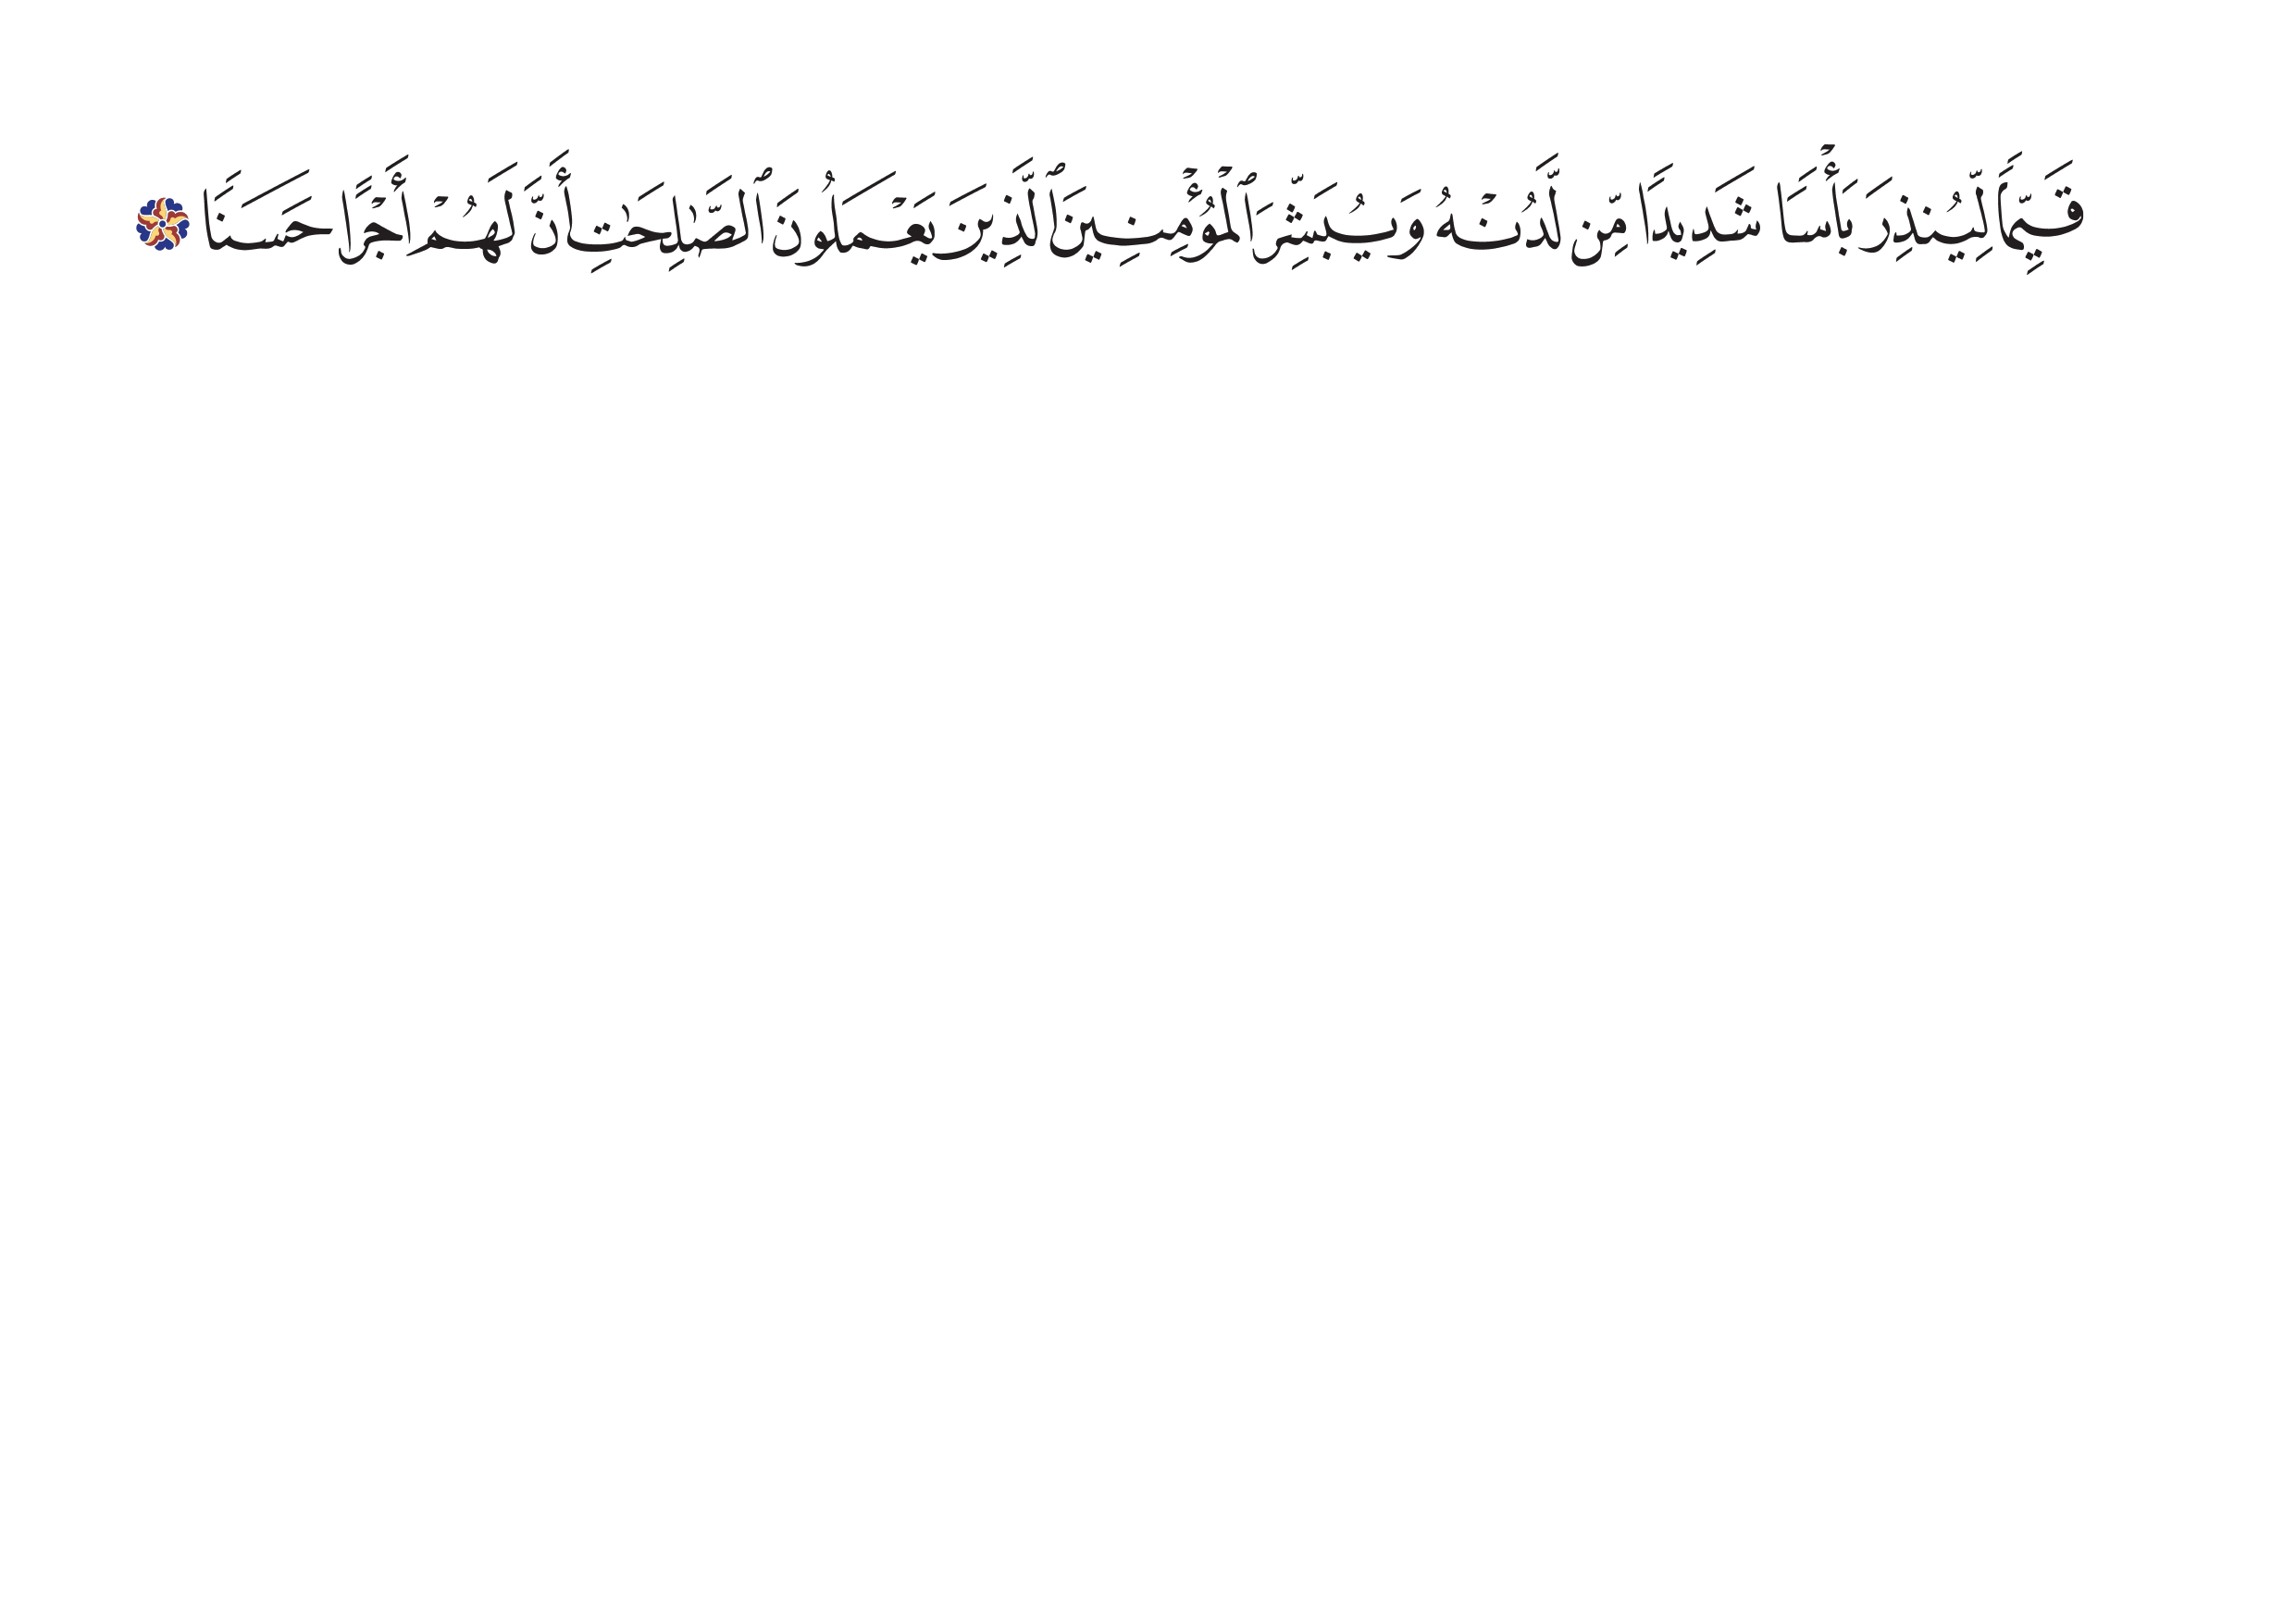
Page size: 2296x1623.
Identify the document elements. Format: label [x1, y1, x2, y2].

picture [57, 57, 2179, 362]
